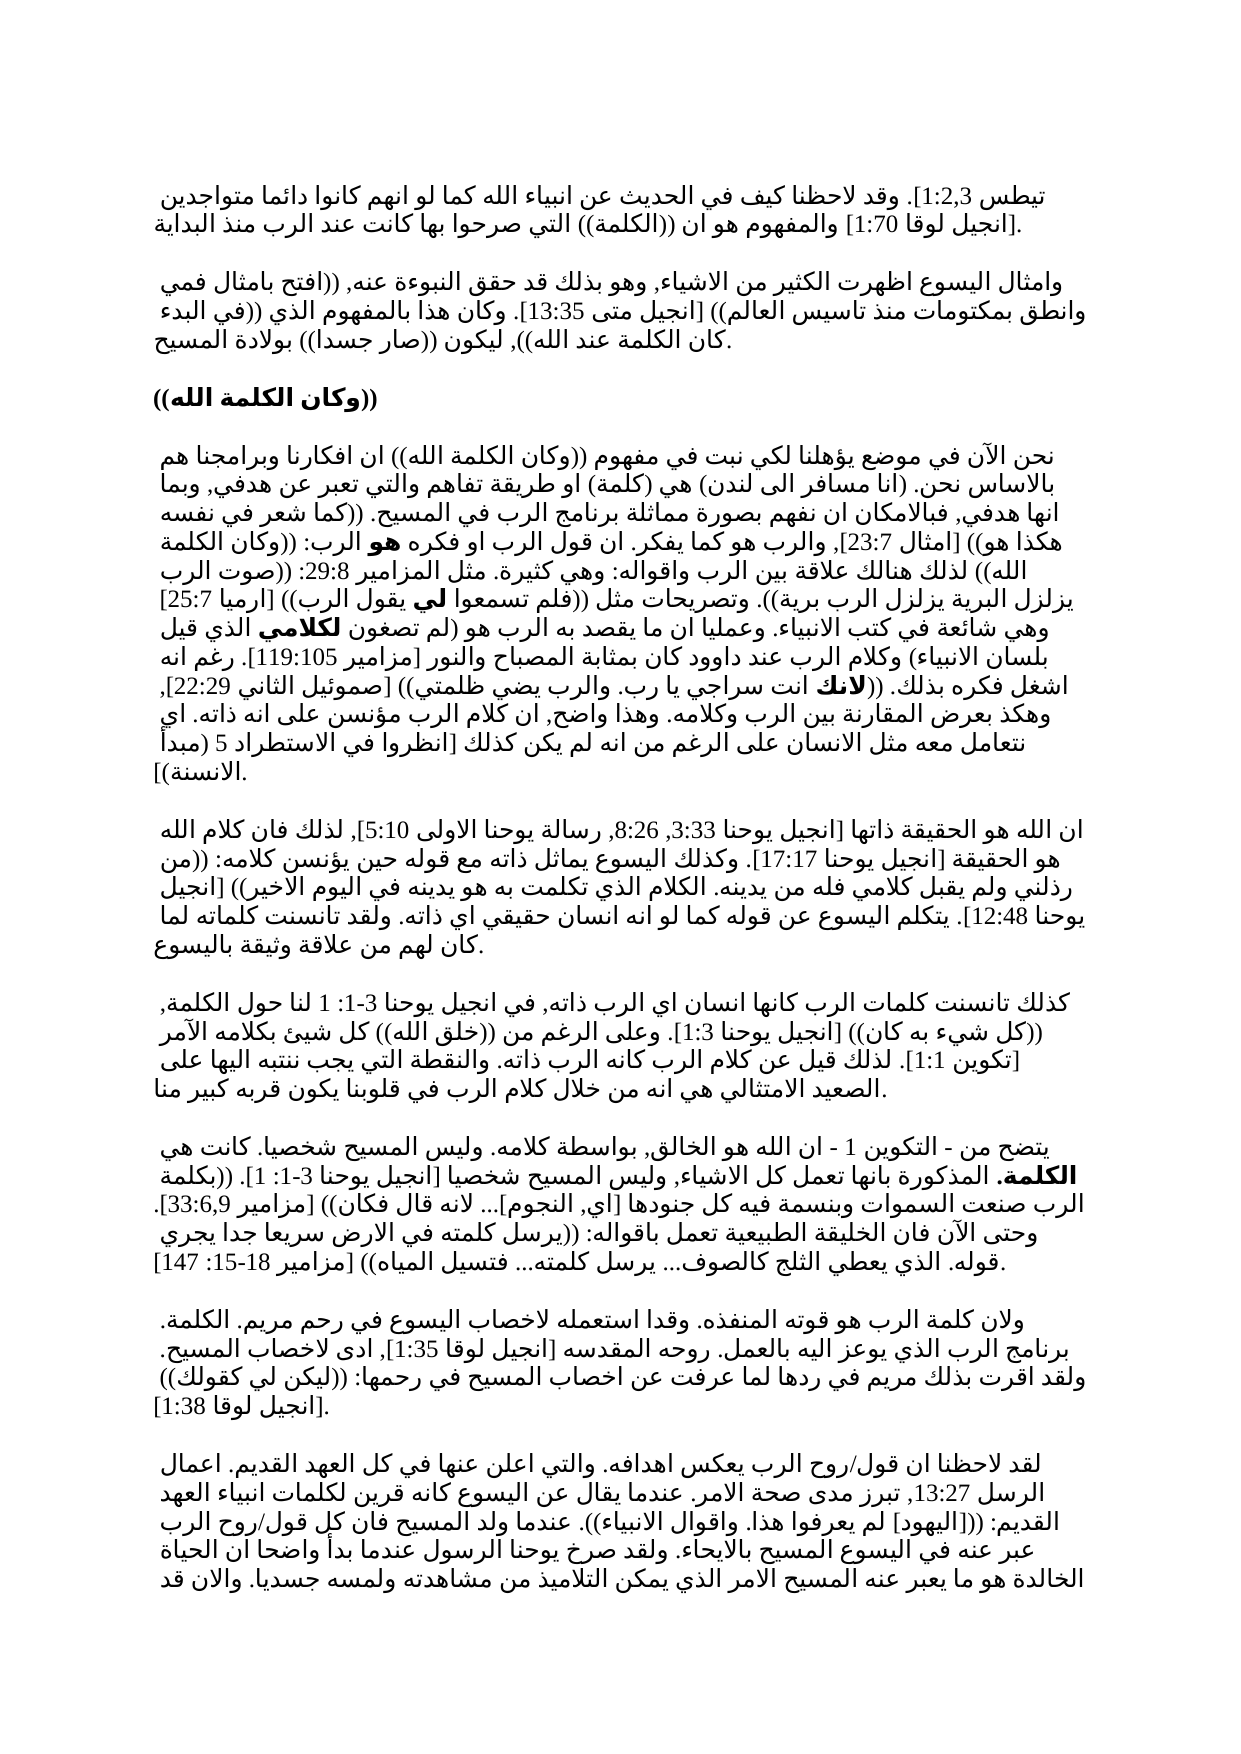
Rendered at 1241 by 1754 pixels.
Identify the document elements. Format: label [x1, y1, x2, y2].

table_header [151, 150, 1089, 1594]
